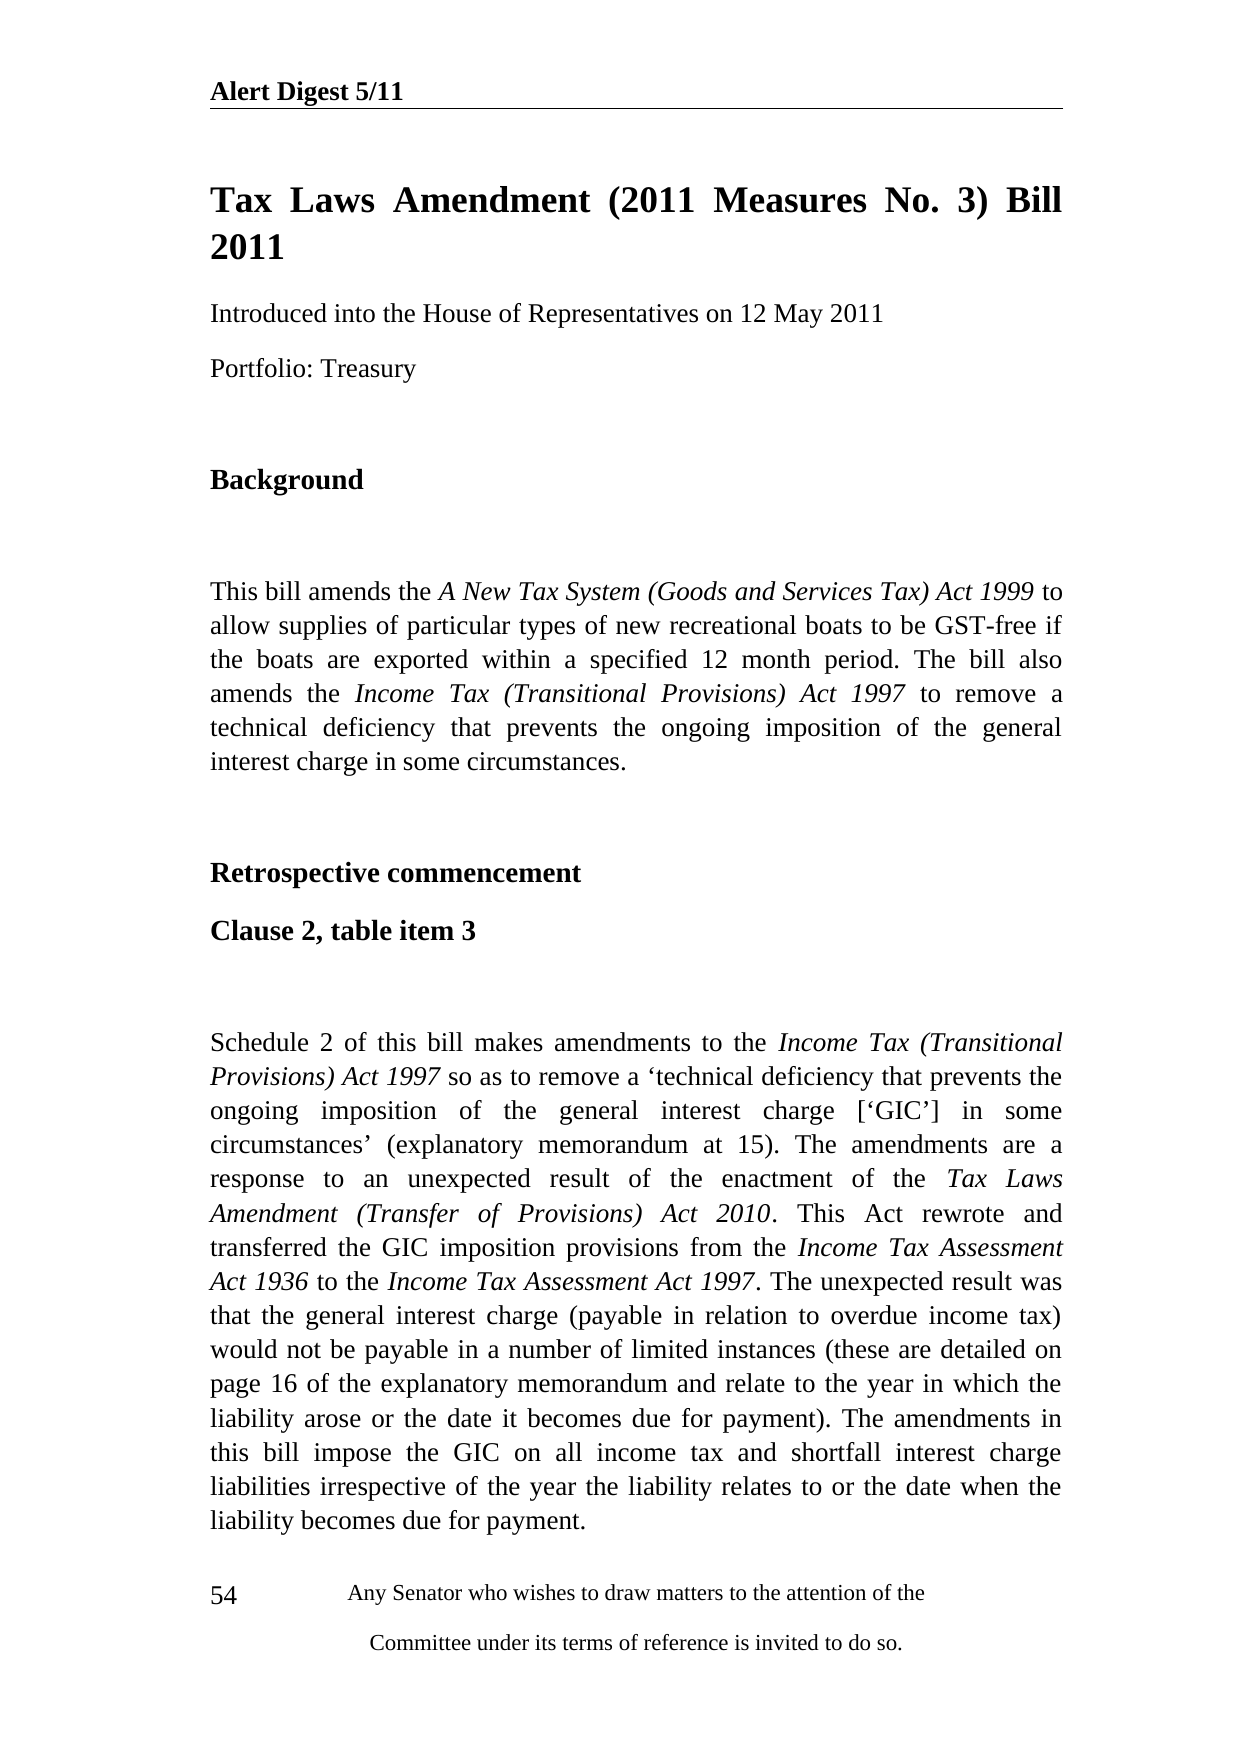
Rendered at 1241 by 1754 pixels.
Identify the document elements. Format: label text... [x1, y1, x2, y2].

text Portfolio: Treasury [210, 352, 1063, 383]
text This bill amends the A New Tax System (Goods and Services Tax) Act 1999 to allow supplies of particular types of new recreational boats to be GST-free if the boats are exported within a specified 12 month period. The bill also amends the Income Tax (Transitional Provisions) Act 1997 to remove a technical deficiency that prevents the ongoing imposition of the general interest charge in some circumstances. [210, 575, 1063, 777]
text Retrospective commencement [210, 856, 1063, 889]
text Tax Laws Amendment (2011 Measures No. 3) Bill 2011 [210, 177, 1063, 268]
text Background [210, 462, 1063, 496]
text Schedule 2 of this bill makes amendments to the Income Tax (Transitional Provisions) Act 1997 so as to remove a ‘technical deficiency that prevents the ongoing imposition of the general interest charge [‘GIC’] in some circumstances’ (explanatory memorandum at 15). The amendments are a response to an unexpected result of the enactment of the Tax Laws Amendment (Transfer of Provisions) Act 2010. This Act rewrote and transferred the GIC imposition provisions from the Income Tax Assessment Act 1936 to the Income Tax Assessment Act 1997. The unexpected result was that the general interest charge (payable in relation to overdue income tax) would not be payable in a number of limited instances (these are detailed on page 16 of the explanatory memorandum and relate to the year in which the liability arose or the date it becomes due for payment). The amendments in this bill impose the GIC on all income tax and shortfall interest charge liabilities irrespective of the year the liability relates to or the date when the liability becomes due for payment. [210, 1026, 1063, 1535]
text Clause 2, table item 3 [210, 913, 1063, 947]
text Introduced into the House of Representatives on 12 May 2011 [210, 297, 1063, 328]
